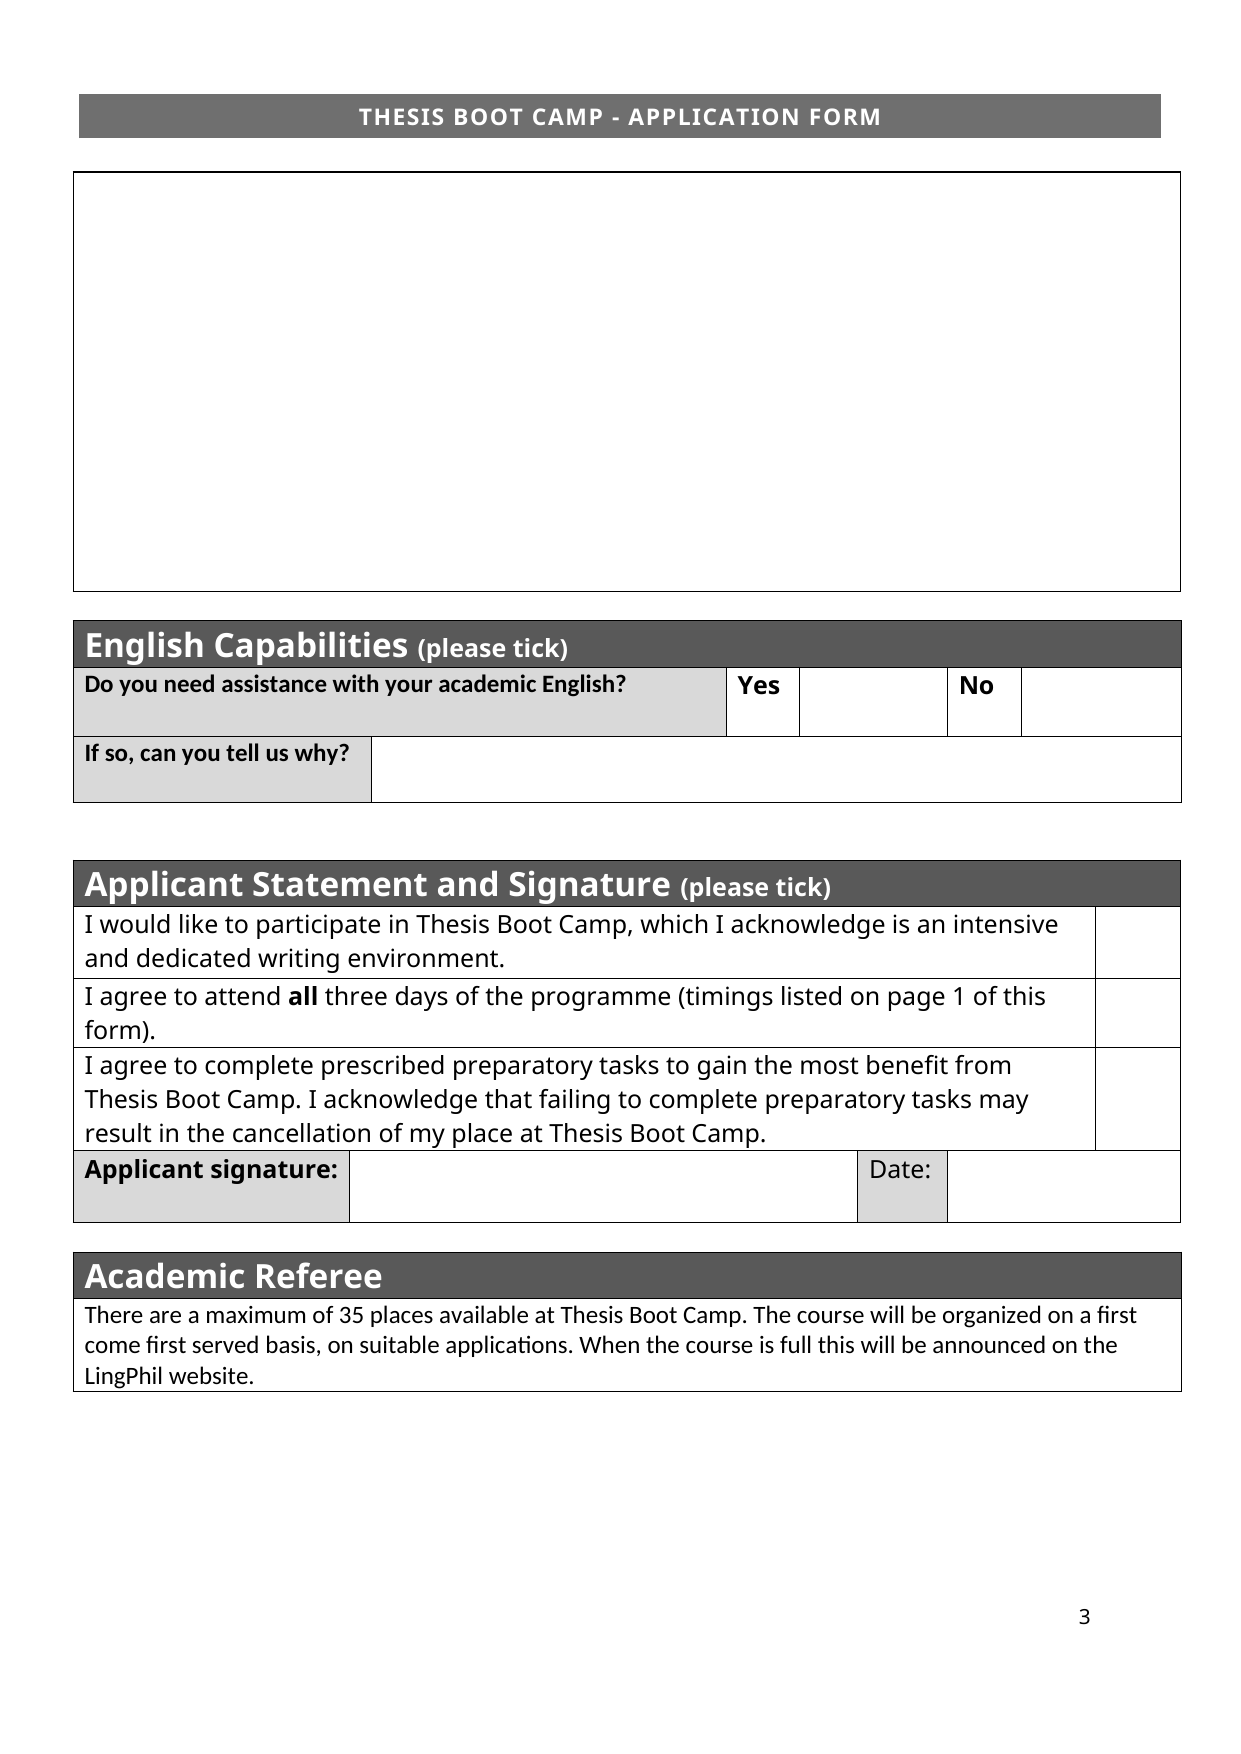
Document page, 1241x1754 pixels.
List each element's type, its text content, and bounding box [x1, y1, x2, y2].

table_cell [1096, 1048, 1180, 1150]
table_header English Capabilities (please tick) [74, 621, 1181, 667]
table_header Applicant Statement and Signature (please tick) [74, 861, 1180, 906]
table_cell I agree to complete prescribed preparatory tasks to gain the most benefit from Thesis Boot Camp. I acknowledge that failing to complete preparatory tasks may result in the cancellation of my place at Thesis Boot Camp. [74, 1048, 1095, 1150]
table_header Academic Referee [74, 1253, 1181, 1298]
table_cell [948, 1151, 1180, 1222]
table_cell [1096, 979, 1180, 1047]
table_cell Do you need assistance with your academic English? [74, 668, 726, 736]
table_cell [1096, 907, 1180, 978]
table_cell Yes [727, 668, 799, 736]
table_cell Date: [858, 1151, 947, 1222]
table_cell I agree to attend all three days of the programme (timings listed on page 1 of this form). [74, 979, 1095, 1047]
table_cell [800, 668, 947, 736]
table_cell [74, 173, 1180, 591]
table_cell If so, can you tell us why? [74, 737, 371, 802]
table_cell Applicant signature: [74, 1151, 349, 1222]
table_cell There are a maximum of 35 places available at Thesis Boot Camp. The course will be organized on a first come first served basis, on suitable applications. When the course is full this will be announced on the LingPhil website. [74, 1299, 1181, 1391]
table_cell [372, 737, 1181, 802]
table_cell I would like to participate in Thesis Boot Camp, which I acknowledge is an intensive and dedicated writing environment. [74, 907, 1095, 978]
table_cell [1022, 668, 1181, 736]
table_cell [350, 1151, 857, 1222]
table_cell No [948, 668, 1021, 736]
